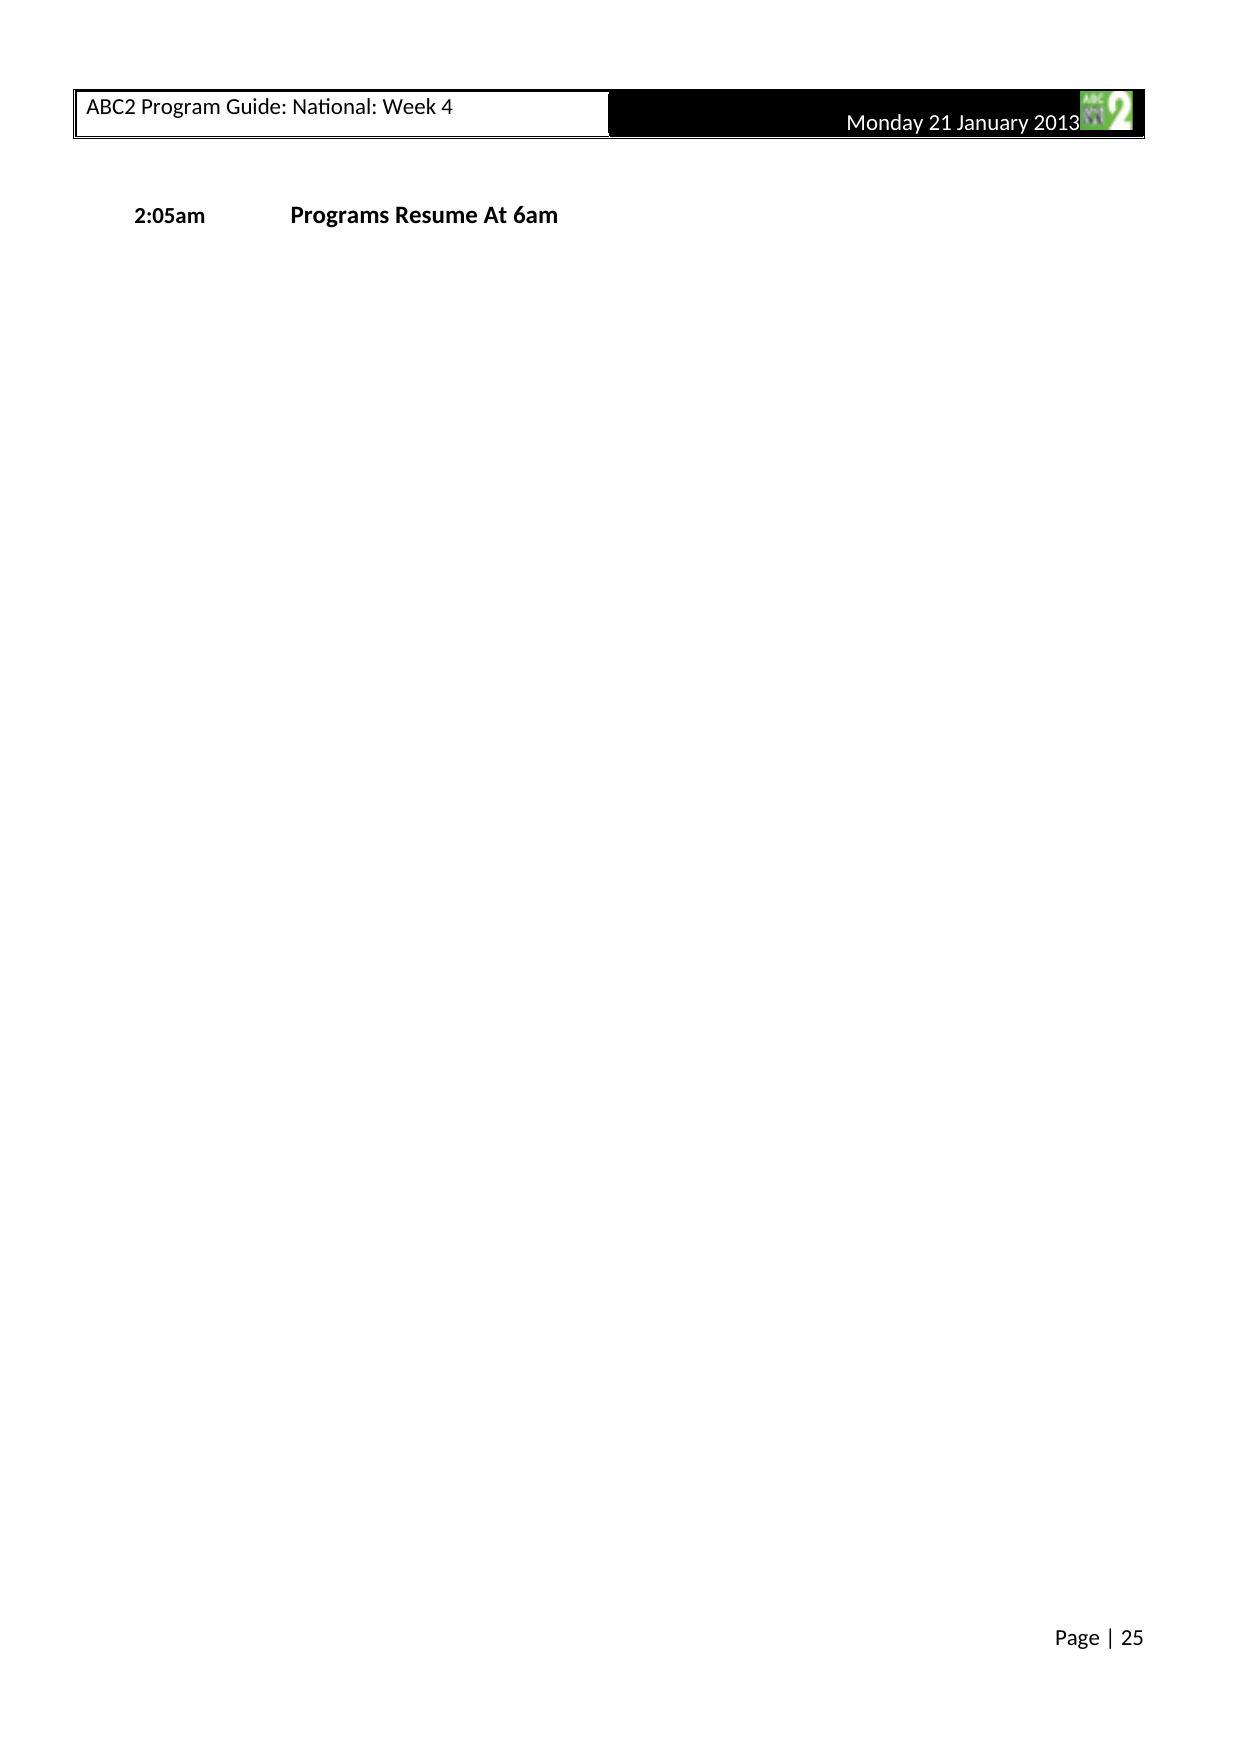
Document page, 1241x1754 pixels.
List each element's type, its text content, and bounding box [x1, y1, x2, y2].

picture [1080, 91, 1133, 130]
table_header 2:05am [123, 198, 279, 229]
table_header Programs Resume At 6am [279, 198, 1132, 229]
